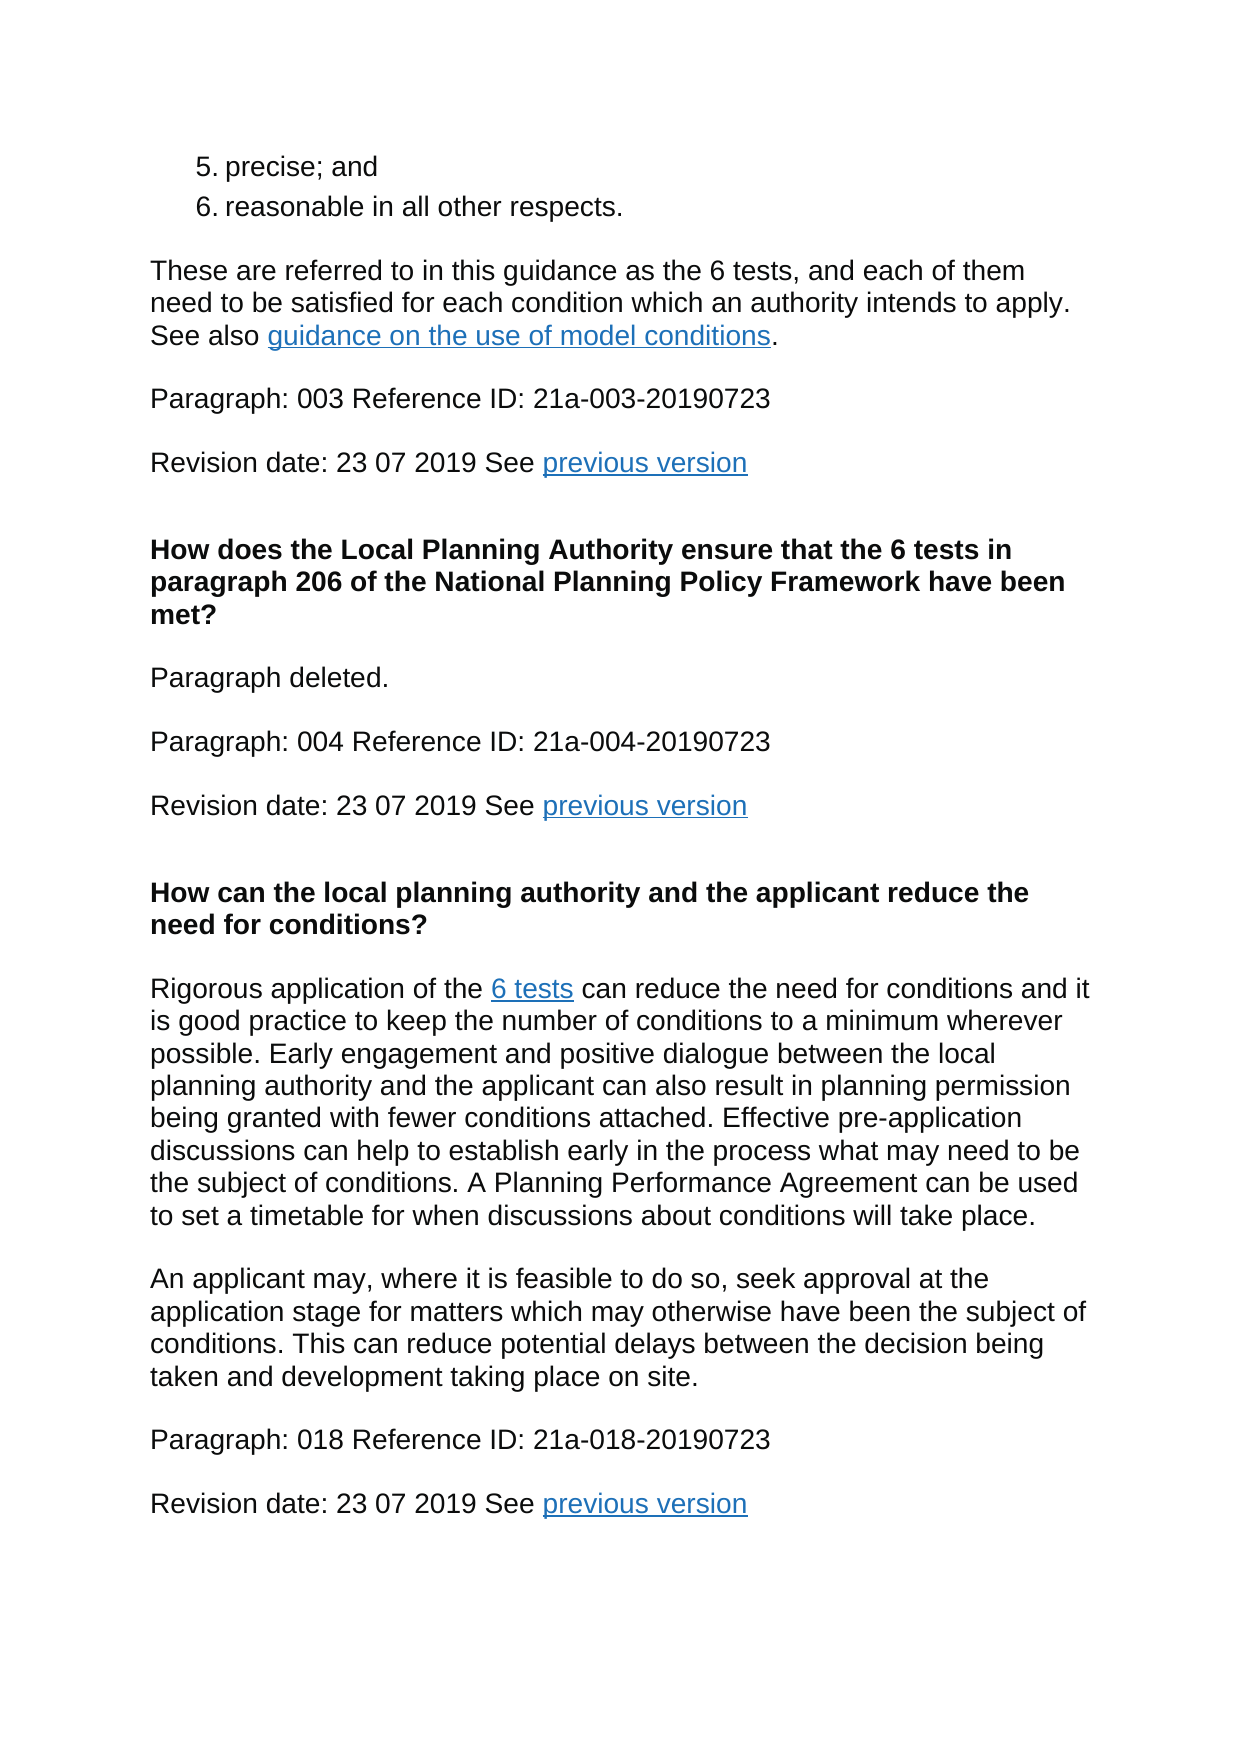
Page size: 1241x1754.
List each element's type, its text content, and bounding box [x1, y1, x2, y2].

text How does the Local Planning Authority ensure that the 6 tests in paragraph 206 of the National Planning Policy Framework have been met? [150, 533, 1090, 630]
text Revision date: 23 07 2019 See previous version [150, 1487, 1090, 1519]
list precise; and [195, 150, 1090, 182]
text These are referred to in this guidance as the 6 tests, and each of them need to be satisfied for each condition which an authority intends to apply. See also guidance on the use of model conditions. [150, 254, 1090, 351]
text Paragraph deleted. [150, 661, 1090, 694]
text Paragraph: 003 Reference ID: 21a-003-20190723 [150, 382, 1090, 415]
text How can the local planning authority and the applicant reduce the need for conditions? [150, 876, 1090, 941]
text An applicant may, where it is feasible to do so, seek approval at the application stage for matters which may otherwise have been the subject of conditions. This can reduce potential delays between the decision being taken and development taking place on site. [150, 1262, 1090, 1392]
list reasonable in all other respects. [195, 190, 1090, 223]
text Revision date: 23 07 2019 See previous version [150, 446, 1090, 478]
text Paragraph: 004 Reference ID: 21a-004-20190723 [150, 725, 1090, 757]
text Rigorous application of the 6 tests can reduce the need for conditions and it is good practice to keep the number of conditions to a minimum wherever possible. Early engagement and positive dialogue between the local planning authority and the applicant can also result in planning permission being granted with fewer conditions attached. Effective pre-application discussions can help to establish early in the process what may need to be the subject of conditions. A Planning Performance Agreement can be used to set a timetable for when discussions about conditions will take place. [150, 972, 1090, 1231]
text Paragraph: 018 Reference ID: 21a-018-20190723 [150, 1423, 1090, 1456]
text Revision date: 23 07 2019 See previous version [150, 789, 1090, 821]
